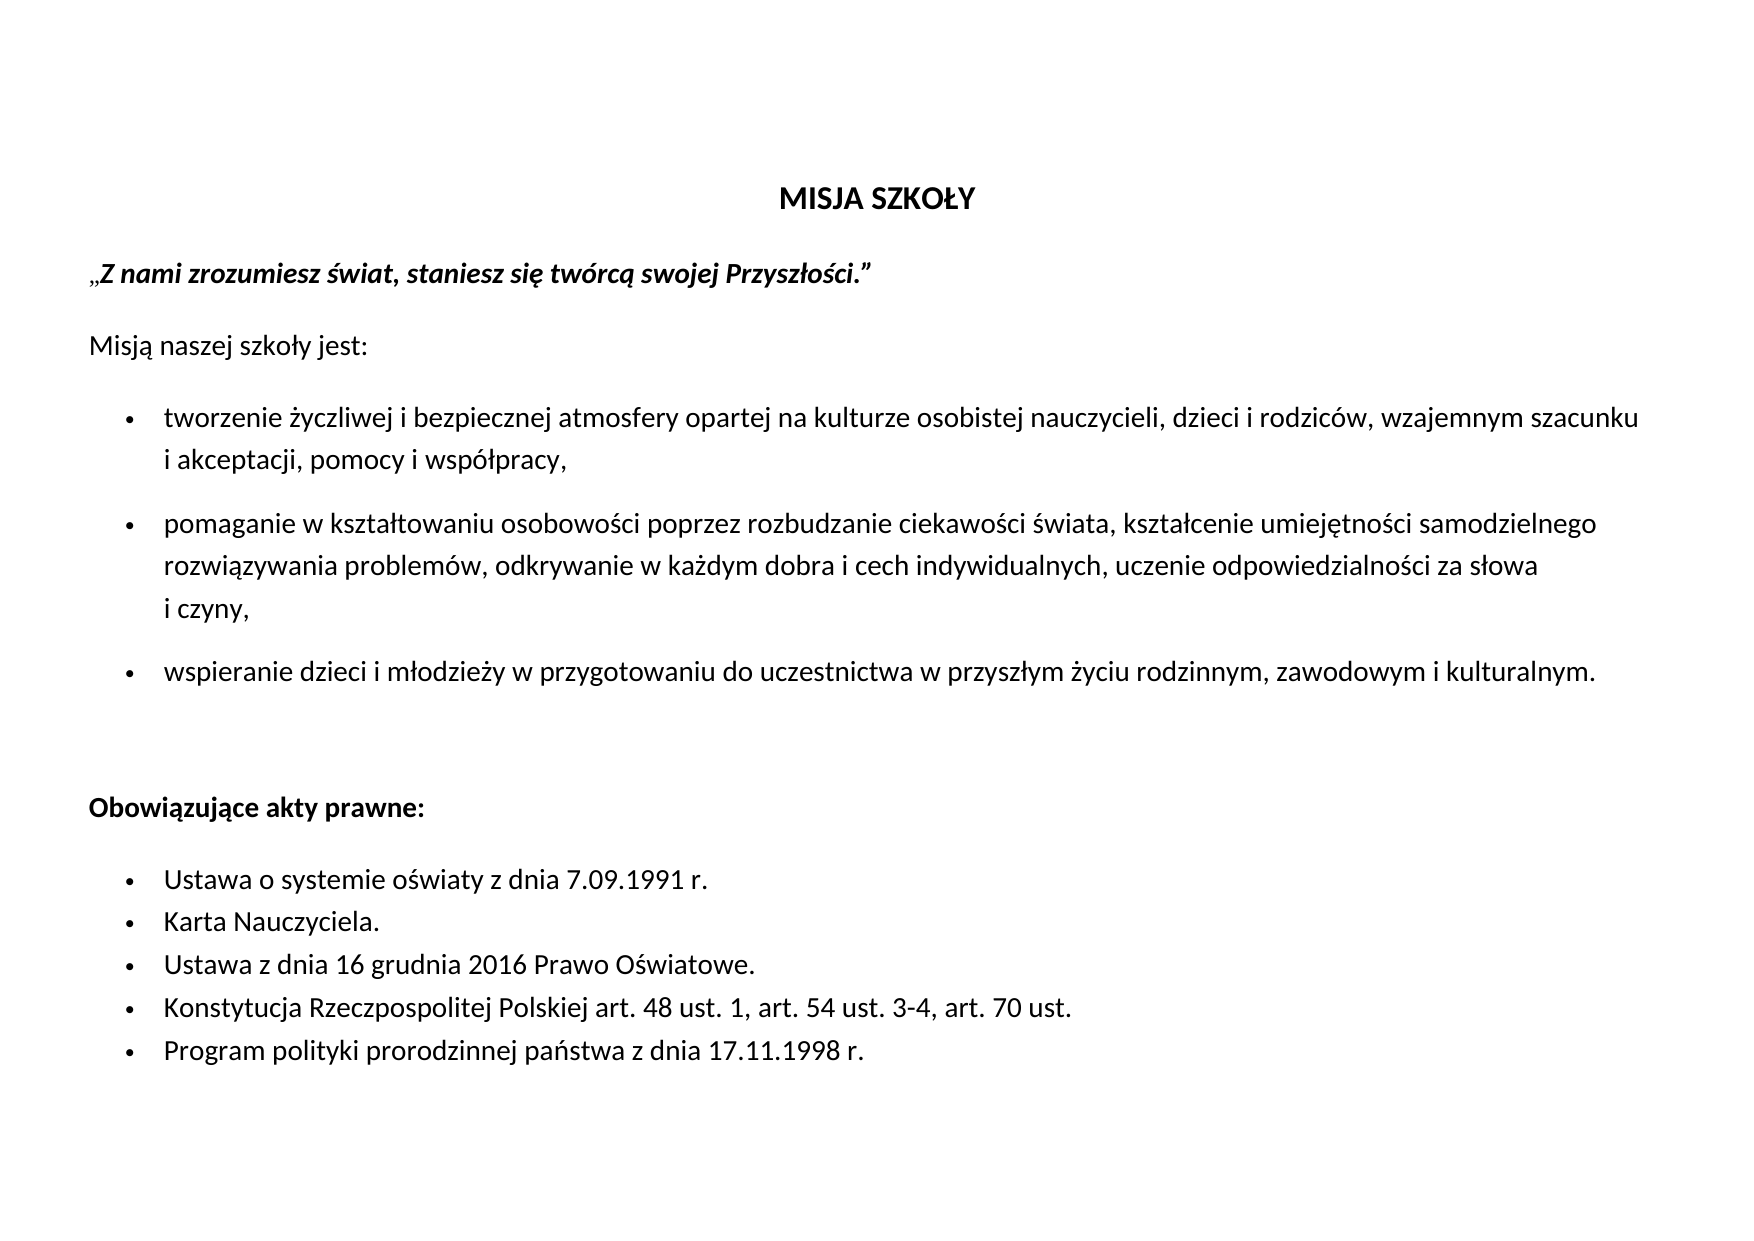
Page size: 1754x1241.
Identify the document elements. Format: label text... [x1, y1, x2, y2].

text MISJA SZKOŁY [89, 177, 1665, 218]
list pomaganie w kształtowaniu osobowości poprzez rozbudzanie ciekawości świata, kształcenie umiejętności samodzielnego rozwiązywania problemów, odkrywanie w każdym dobra i cech indywidualnych, uczenie odpowiedzialności za słowa i czyny, [126, 505, 1665, 626]
list Ustawa z dnia 16 grudnia 2016 Prawo Oświatowe. [126, 946, 1665, 982]
list wspieranie dzieci i młodzieży w przygotowaniu do uczestnictwa w przyszłym życiu rodzinnym, zawodowym i kulturalnym. [126, 653, 1665, 689]
list tworzenie życzliwej i bezpiecznej atmosfery opartej na kulturze osobistej nauczycieli, dzieci i rodziców, wzajemnym szacunku i akceptacji, pomocy i współpracy, [126, 399, 1665, 477]
text Misją naszej szkoły jest: [89, 327, 1590, 362]
text „Z nami zrozumiesz świat, staniesz się twórcą swojej Przyszłości.” [89, 255, 1590, 291]
text Obowiązujące akty prawne: [89, 789, 1665, 824]
list Karta Nauczyciela. [126, 903, 1665, 939]
list Ustawa o systemie oświaty z dnia 7.09.1991 r. [126, 861, 1665, 896]
list Program polityki prorodzinnej państwa z dnia 17.11.1998 r. [126, 1032, 1665, 1067]
list Konstytucja Rzeczpospolitej Polskiej art. 48 ust. 1, art. 54 ust. 3-4, art. 70 ust. [126, 989, 1665, 1024]
